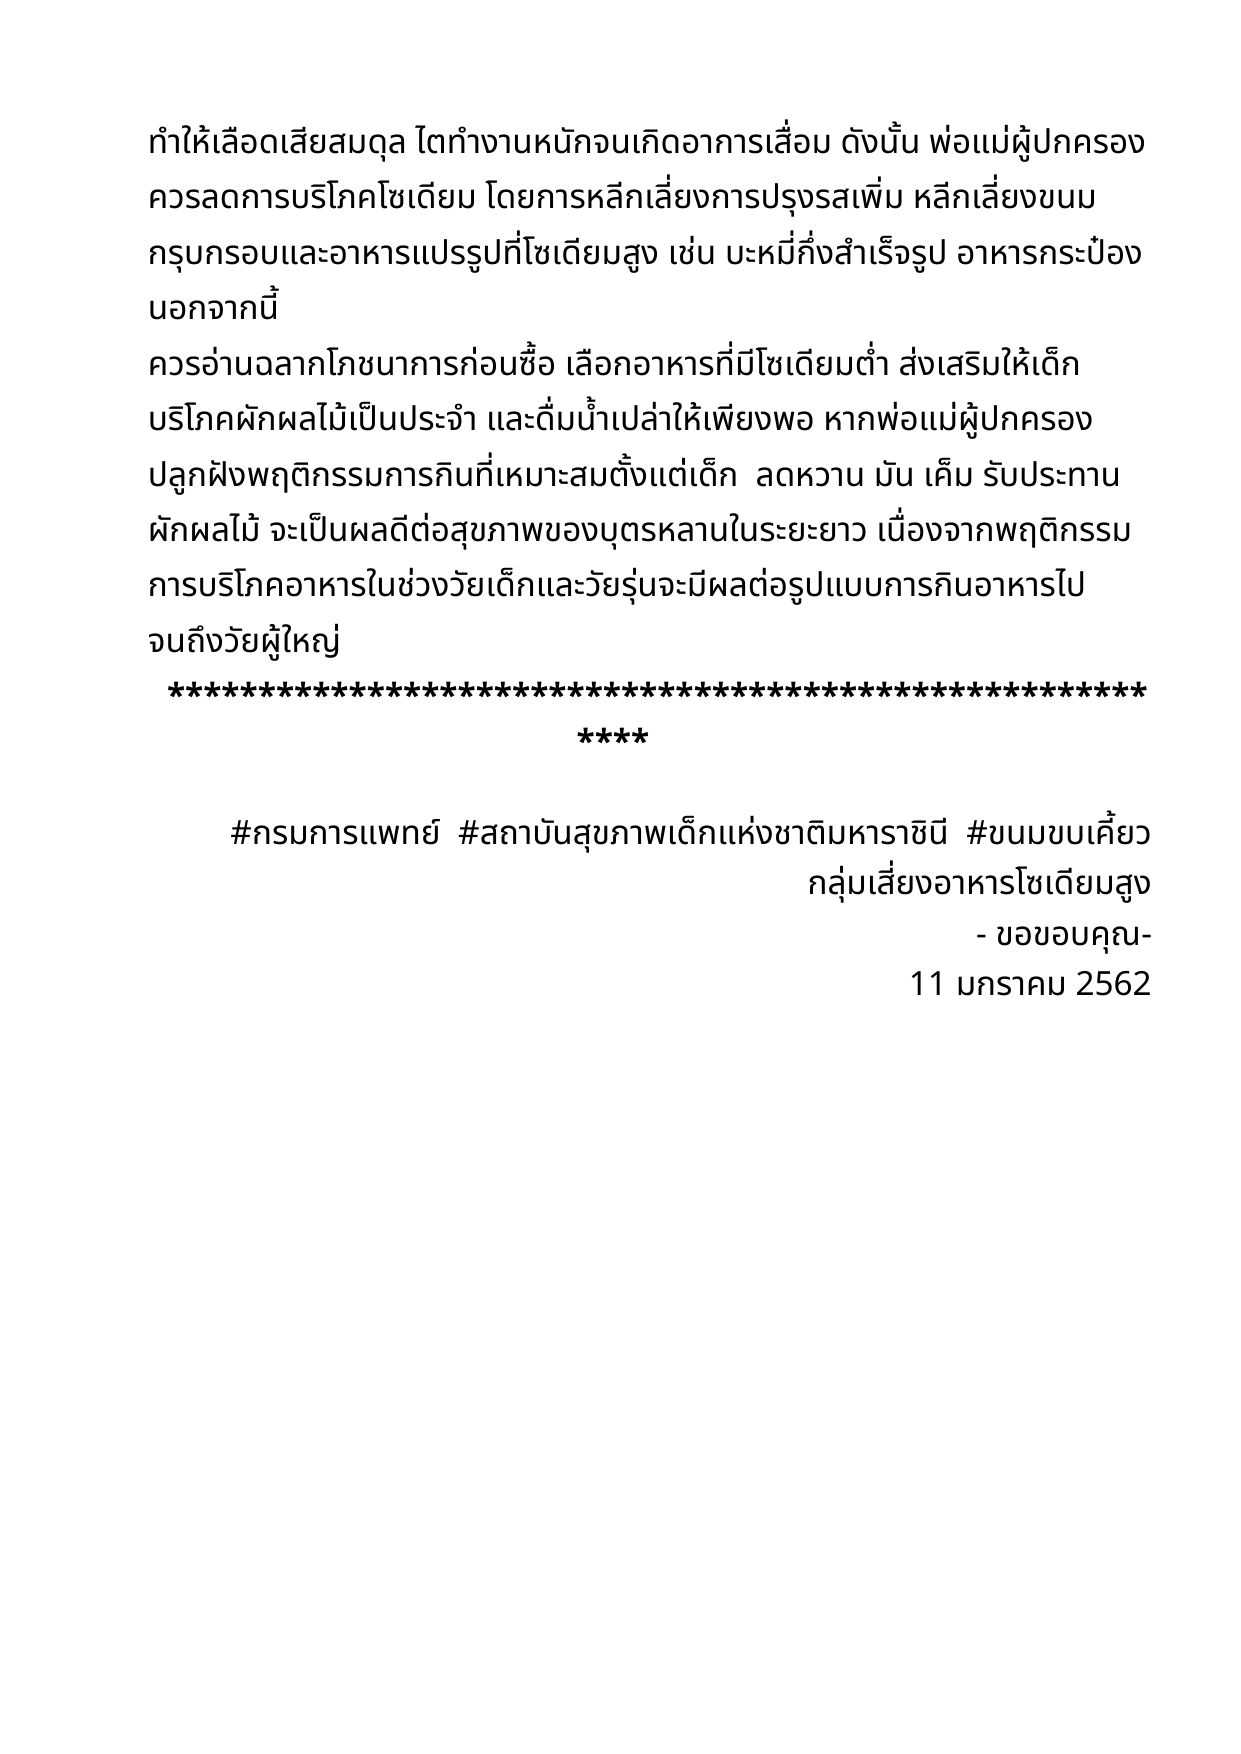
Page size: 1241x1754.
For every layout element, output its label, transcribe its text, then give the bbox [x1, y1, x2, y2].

text ********************************************************** [74, 506, 1152, 597]
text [148, 118, 1152, 501]
text #กรมการแพทย์ #สถาบันสุขภาพเด็กแห่งชาติมหาราชินี #ขนมขบเคี้ยวกลุ่มเสี่ยงอาหารโซเดียมสูง [74, 642, 1152, 743]
text - ขอขอบคุณ- 11 มกราคม 2562 [74, 743, 1152, 844]
